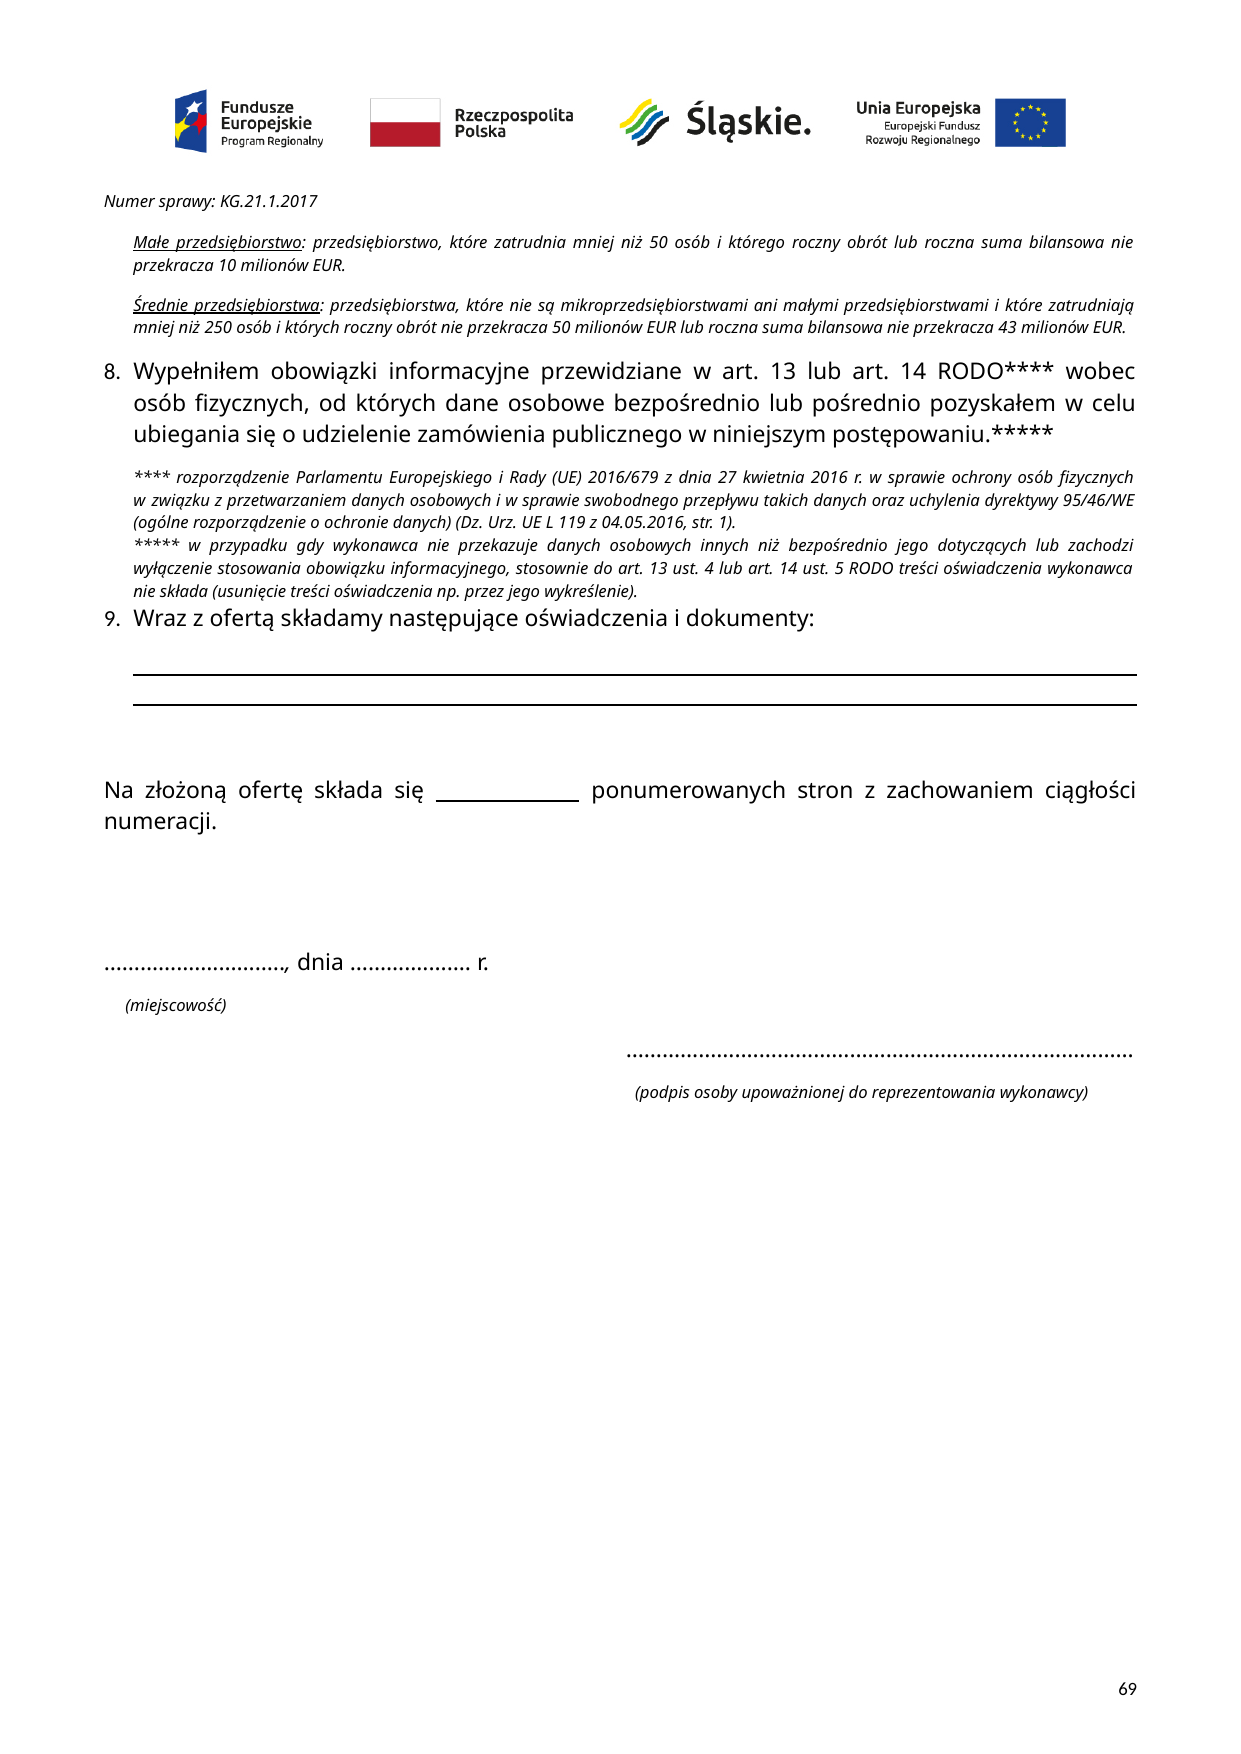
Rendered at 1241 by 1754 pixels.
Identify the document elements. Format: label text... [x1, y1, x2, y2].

text (miejscowość) [103, 993, 1137, 1016]
picture [159, 73, 1081, 167]
text Średnie przedsiębiorstwa: przedsiębiorstwa, które nie są mikroprzedsiębiorstwami ani małymi przedsiębiorstwami i które zatrudniają mniej niż 250 osób i których roczny obrót nie przekracza 50 milionów EUR lub roczna suma bilansowa nie przekracza 43 milionów EUR. [133, 293, 1137, 339]
list Wypełniłem obowiązki informacyjne przewidziane w art. 13 lub art. 14 RODO**** wobec osób fizycznych, od których dane osobowe bezpośrednio lub pośrednio pozyskałem w celu ubiegania się o udzielenie zamówienia publicznego w niniejszym postępowaniu.***** [103, 355, 1137, 449]
text Na złożoną ofertę składa się ponumerowanych stron z zachowaniem ciągłości numeracji. [103, 774, 1137, 836]
text (podpis osoby upoważnionej do reprezentowania wykonawcy) [635, 1081, 1137, 1103]
text ***** w przypadku gdy wykonawca nie przekazuje danych osobowych innych niż bezpośrednio jego dotyczących lub zachodzi wyłączenie stosowania obowiązku informacyjnego, stosownie do art. 13 ust. 4 lub art. 14 ust. 5 RODO treści oświadczenia wykonawca nie składa (usunięcie treści oświadczenia np. przez jego wykreślenie). [133, 534, 1137, 602]
list Wraz z ofertą składamy następujące oświadczenia i dokumenty: [103, 602, 1137, 633]
text ………………….………………………………………..…………… [103, 1033, 1137, 1064]
text …………….………….., dnia ………….……. r. [103, 946, 1137, 977]
text **** rozporządzenie Parlamentu Europejskiego i Rady (UE) 2016/679 z dnia 27 kwietnia 2016 r. w sprawie ochrony osób fizycznych w związku z przetwarzaniem danych osobowych i w sprawie swobodnego przepływu takich danych oraz uchylenia dyrektywy 95/46/WE (ogólne rozporządzenie o ochronie danych) (Dz. Urz. UE L 119 z 04.05.2016, str. 1). [133, 466, 1137, 534]
text Małe przedsiębiorstwo: przedsiębiorstwo, które zatrudnia mniej niż 50 osób i którego roczny obrót lub roczna suma bilansowa nie przekracza 10 milionów EUR. [133, 231, 1137, 277]
